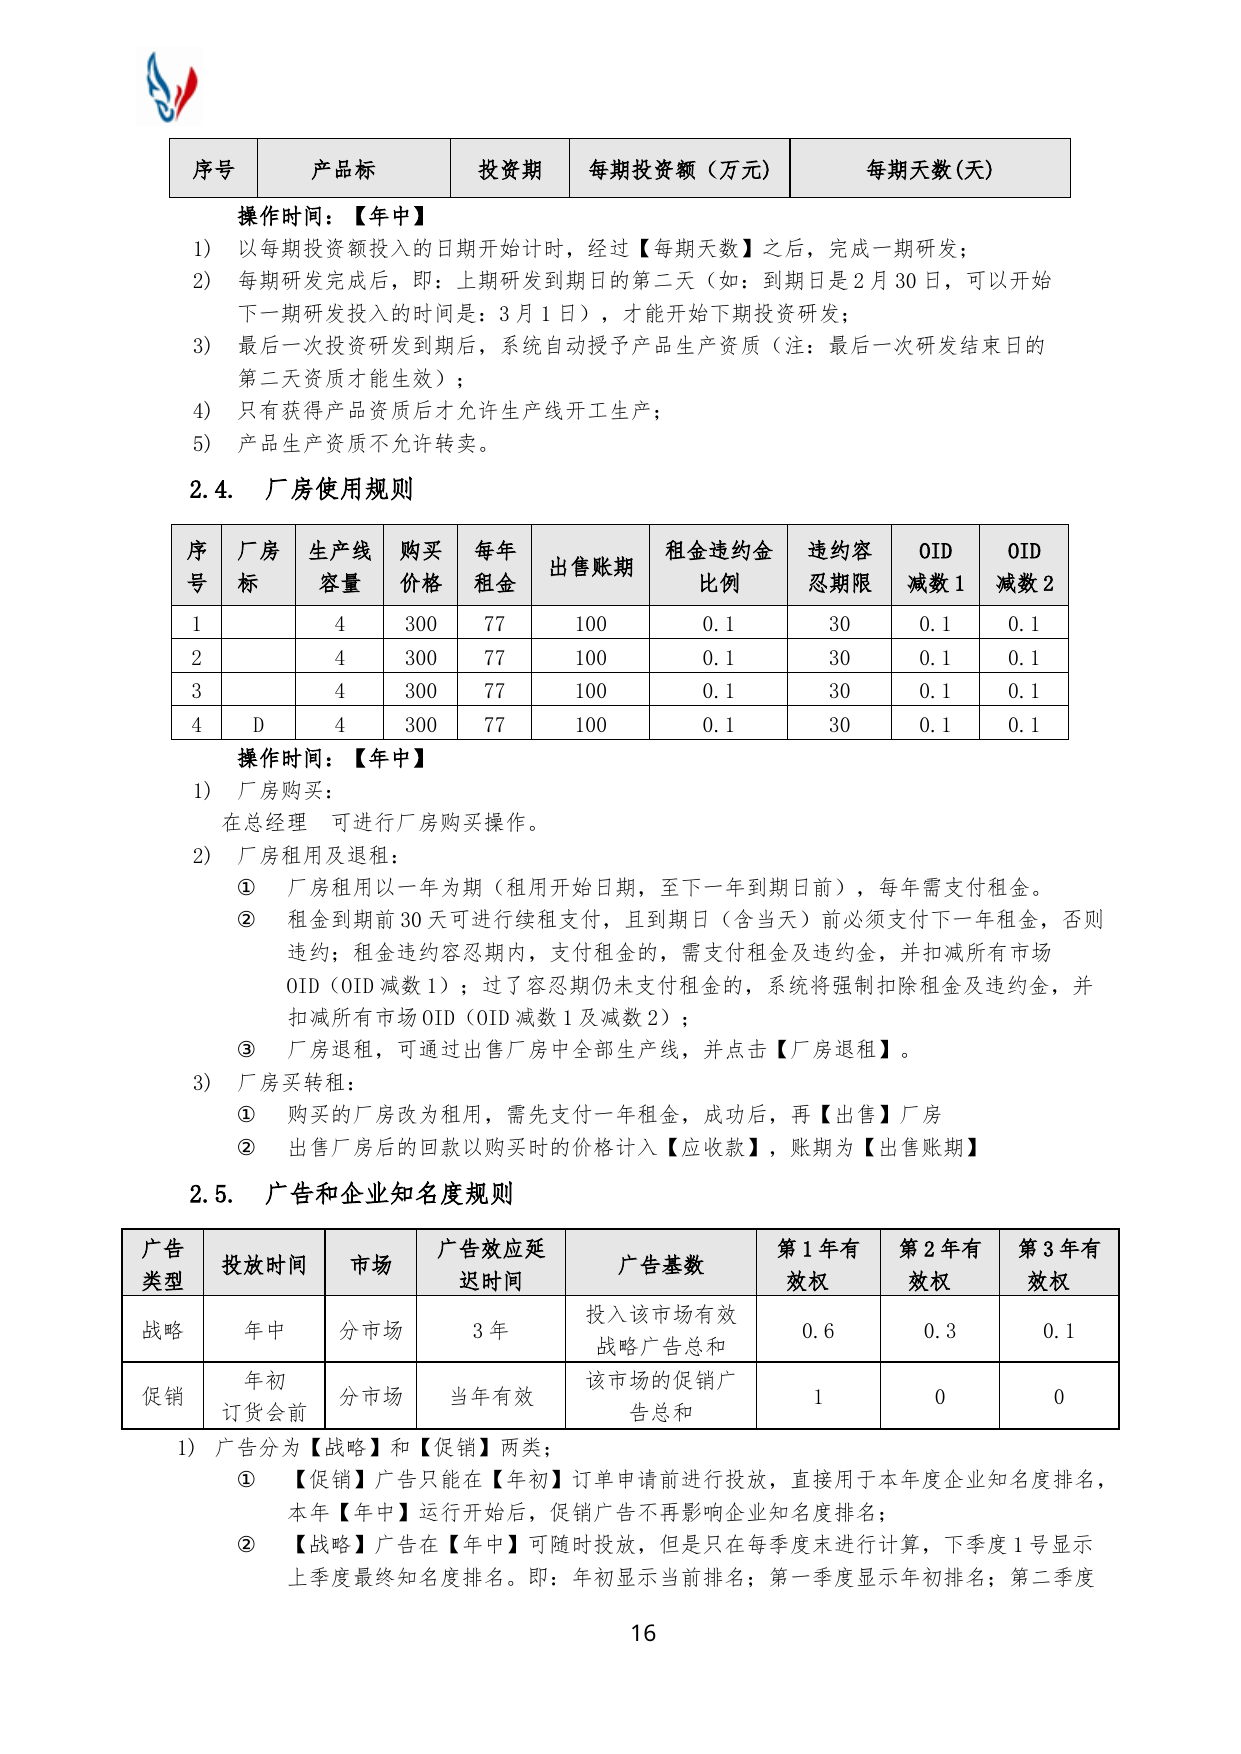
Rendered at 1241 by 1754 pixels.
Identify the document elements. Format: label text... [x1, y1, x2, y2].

table_cell 4 [296, 639, 383, 672]
table_cell 分市场 [326, 1296, 416, 1361]
table_cell 0.6 [757, 1296, 880, 1361]
table_header OID 减数2 [980, 525, 1068, 605]
subtitle 广告和企业知名度规则 [189, 1175, 1107, 1207]
table_cell 投入该市场有效战略广告总和 [566, 1296, 756, 1361]
table_cell 3 [172, 673, 221, 705]
table_cell 77 [458, 606, 531, 638]
table_header 广告类型 [123, 1230, 203, 1295]
table_cell 0.3 [881, 1296, 999, 1361]
table_header 投放时间 [204, 1230, 324, 1295]
table_cell 0.1 [980, 639, 1068, 672]
table_header 序号 [172, 525, 221, 605]
table_header 市场 [326, 1230, 416, 1295]
table_cell 促销 [123, 1363, 203, 1427]
table_header 广告基数 [566, 1230, 756, 1295]
table_cell 4 [296, 673, 383, 705]
list 广告分为【战略】和【促销】两类； [177, 1430, 1107, 1462]
table_cell 4 [296, 706, 383, 739]
table_cell 300 [384, 639, 457, 672]
picture [136, 47, 204, 126]
table_cell 0.1 [650, 673, 787, 705]
table_header 租金违约金比例 [650, 525, 787, 605]
table_cell 0.1 [892, 639, 979, 672]
table_cell 0.1 [650, 706, 787, 739]
table_header 序号 [170, 139, 257, 197]
table_cell 30 [788, 639, 891, 672]
table_cell 0.1 [650, 606, 787, 638]
table_cell 2 [172, 639, 221, 672]
subtitle 厂房使用规则 [189, 471, 1107, 503]
table_cell 操作时间：【年中】 以每期投资额投入的日期开始计时，经过【每期天数】之后，完成一期研发； 每期研发完成后，即：上期研发到期日的第二天（如：到期日是2月30日，可以开始下一期研发投入的时间是：3月1日），才能开始下期投资研发； 最后一次投资研发到期后，系统自动授予产品生产资质（注：最后一次研发结束日的第二天资质才能生效）； 只有获得产品资质后才允许生产线开工生产； 产品生产资质不允许转卖。 [170, 198, 1071, 458]
table_cell 30 [788, 673, 891, 705]
list 厂房购买： [193, 772, 1107, 805]
list 厂房买转租： [193, 1065, 1107, 1097]
table_cell 0.1 [892, 673, 979, 705]
table_header 第2年有效权重 [881, 1230, 999, 1295]
table_cell 年中 [204, 1296, 324, 1361]
table_cell 0.1 [892, 606, 979, 638]
table_header 购买价格 [384, 525, 457, 605]
list 操作时间：【年中】 [236, 740, 1107, 772]
table_cell 分市场 [326, 1363, 416, 1427]
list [236, 1527, 1107, 1592]
table_cell 77 [458, 706, 531, 739]
table_cell 4 [172, 706, 221, 739]
list 【促销】广告只能在【年初】订单申请前进行投放，直接用于本年度企业知名度排名，本年【年中】运行开始后，促销广告不再影响企业知名度排名； [236, 1462, 1107, 1527]
table_cell 3年 [417, 1296, 565, 1361]
table_cell 0.1 [892, 706, 979, 739]
table_cell 100 [532, 639, 649, 672]
table_cell 100 [532, 673, 649, 705]
list 厂房租用以一年为期（租用开始日期，至下一年到期日前），每年需支付租金。 [236, 870, 1107, 902]
table_cell 该市场的促销广告总和 [566, 1363, 756, 1427]
table_header 出售账期 [532, 525, 649, 605]
table_header 每年租金 [458, 525, 531, 605]
table_cell 0.1 [1000, 1296, 1118, 1361]
table_cell 30 [788, 706, 891, 739]
table_cell 0.1 [980, 706, 1068, 739]
table_cell B [222, 639, 295, 672]
table_cell 77 [458, 673, 531, 705]
list 购买的厂房改为租用，需先支付一年租金，成功后，再【出售】厂房 [236, 1097, 1107, 1130]
table_header 第3年有效权重 [1000, 1230, 1118, 1295]
list 出售厂房后的回款以购买时的价格计入【应收款】，账期为【出售账期】 [236, 1130, 1107, 1162]
table_cell 0 [881, 1363, 999, 1427]
table_header OID 减数1 [892, 525, 979, 605]
table_cell 战略 [123, 1296, 203, 1361]
table_header 每期投资额（万元) [570, 139, 789, 197]
table_cell 300 [384, 706, 457, 739]
table_cell 0.1 [980, 673, 1068, 705]
table_cell 100 [532, 706, 649, 739]
table_cell A [222, 606, 295, 638]
table_cell 300 [384, 606, 457, 638]
table_cell 100 [532, 606, 649, 638]
list 厂房租用及退租： [193, 837, 1107, 870]
table_header 第1年有效权重 [757, 1230, 880, 1295]
table_cell 1 [757, 1363, 880, 1427]
table_header 违约容忍期限 [788, 525, 891, 605]
table_cell 0.1 [980, 606, 1068, 638]
table_cell 300 [384, 673, 457, 705]
table_cell 当年有效 [417, 1363, 565, 1427]
table_cell C [222, 673, 295, 705]
table_header 投资期 [451, 139, 569, 197]
table_header 产品标识 [258, 139, 450, 197]
table_header 厂房标识 [222, 525, 295, 605]
table_cell 77 [458, 639, 531, 672]
list 厂房退租，可通过出售厂房中全部生产线，并点击【厂房退租】。 [236, 1032, 1107, 1065]
table_header 生产线容量 [296, 525, 383, 605]
table_cell 年初 订货会前 [204, 1363, 324, 1427]
table_header 每期天数(天) [791, 139, 1070, 197]
table_header 广告效应延迟时间 [417, 1230, 565, 1295]
table_cell 0.1 [650, 639, 787, 672]
table_cell 1 [172, 606, 221, 638]
table_cell 4 [296, 606, 383, 638]
table_cell 0 [1000, 1363, 1118, 1427]
table_cell 30 [788, 606, 891, 638]
text 在总经理室可进行厂房购买操作。 [133, 805, 1107, 837]
table_cell D [222, 706, 295, 739]
list 租金到期前30天可进行续租支付，且到期日（含当天）前必须支付下一年租金，否则违约；租金违约容忍期内，支付租金的，需支付租金及违约金，并扣减所有市场OID（OID减数1）；过了容忍期仍未支付租金的，系统将强制扣除租金及违约金，并扣减所有市场OID（OID减数1及减数2）； [236, 902, 1107, 1032]
